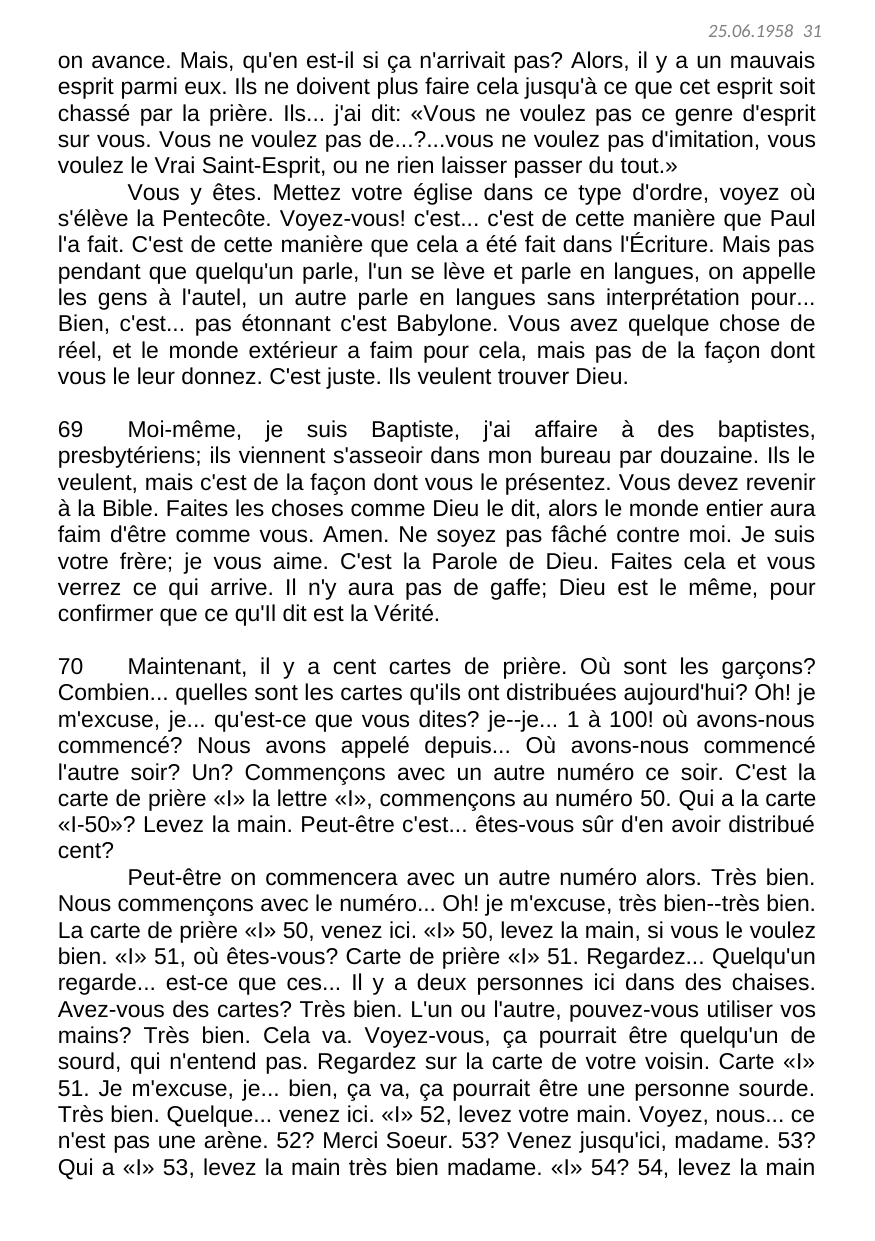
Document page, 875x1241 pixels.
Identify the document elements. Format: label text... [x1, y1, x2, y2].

text Vous y êtes. Mettez votre église dans ce type d'ordre, voyez où s'élève la Pentecôte. Voyez-vous! c'est... c'est de cette manière que Paul l'a fait. C'est de cette manière que cela a été fait dans l'Écriture. Mais pas pendant que quelqu'un parle, l'un se lève et parle en langues, on appelle les gens à l'autel, un autre parle en langues sans interprétation pour... Bien, c'est... pas étonnant c'est Babylone. Vous avez quelque chose de réel, et le monde extérieur a faim pour cela, mais pas de la façon dont vous le leur donnez. C'est juste. Ils veulent trouver Dieu. [58, 179, 816, 389]
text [58, 864, 816, 1180]
text 69 Moi-même, je suis Baptiste, j'ai affaire à des baptistes, presbytériens; ils viennent s'asseoir dans mon bureau par douzaine. Ils le veulent, mais c'est de la façon dont vous le présentez. Vous devez revenir à la Bible. Faites les choses comme Dieu le dit, alors le monde entier aura faim d'être comme vous. Amen. Ne soyez pas fâché contre moi. Je suis votre frère; je vous aime. C'est la Parole de Dieu. Faites cela et vous verrez ce qui arrive. Il n'y aura pas de gaffe; Dieu est le même, pour confirmer que ce qu'Il dit est la Vérité. [58, 416, 816, 627]
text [58, 47, 816, 179]
text 70 Maintenant, il y a cent cartes de prière. Où sont les garçons? Combien... quelles sont les cartes qu'ils ont distribuées aujourd'hui? Oh! je m'excuse, je... qu'est-ce que vous dites? je--je... 1 à 100! où avons-nous commencé? Nous avons appelé depuis... Où avons-nous commencé l'autre soir? Un? Commençons avec un autre numéro ce soir. C'est la carte de prière «I» la lettre «I», commençons au numéro 50. Qui a la carte «I-50»? Levez la main. Peut-être c'est... êtes-vous sûr d'en avoir distribué cent? [58, 653, 816, 864]
